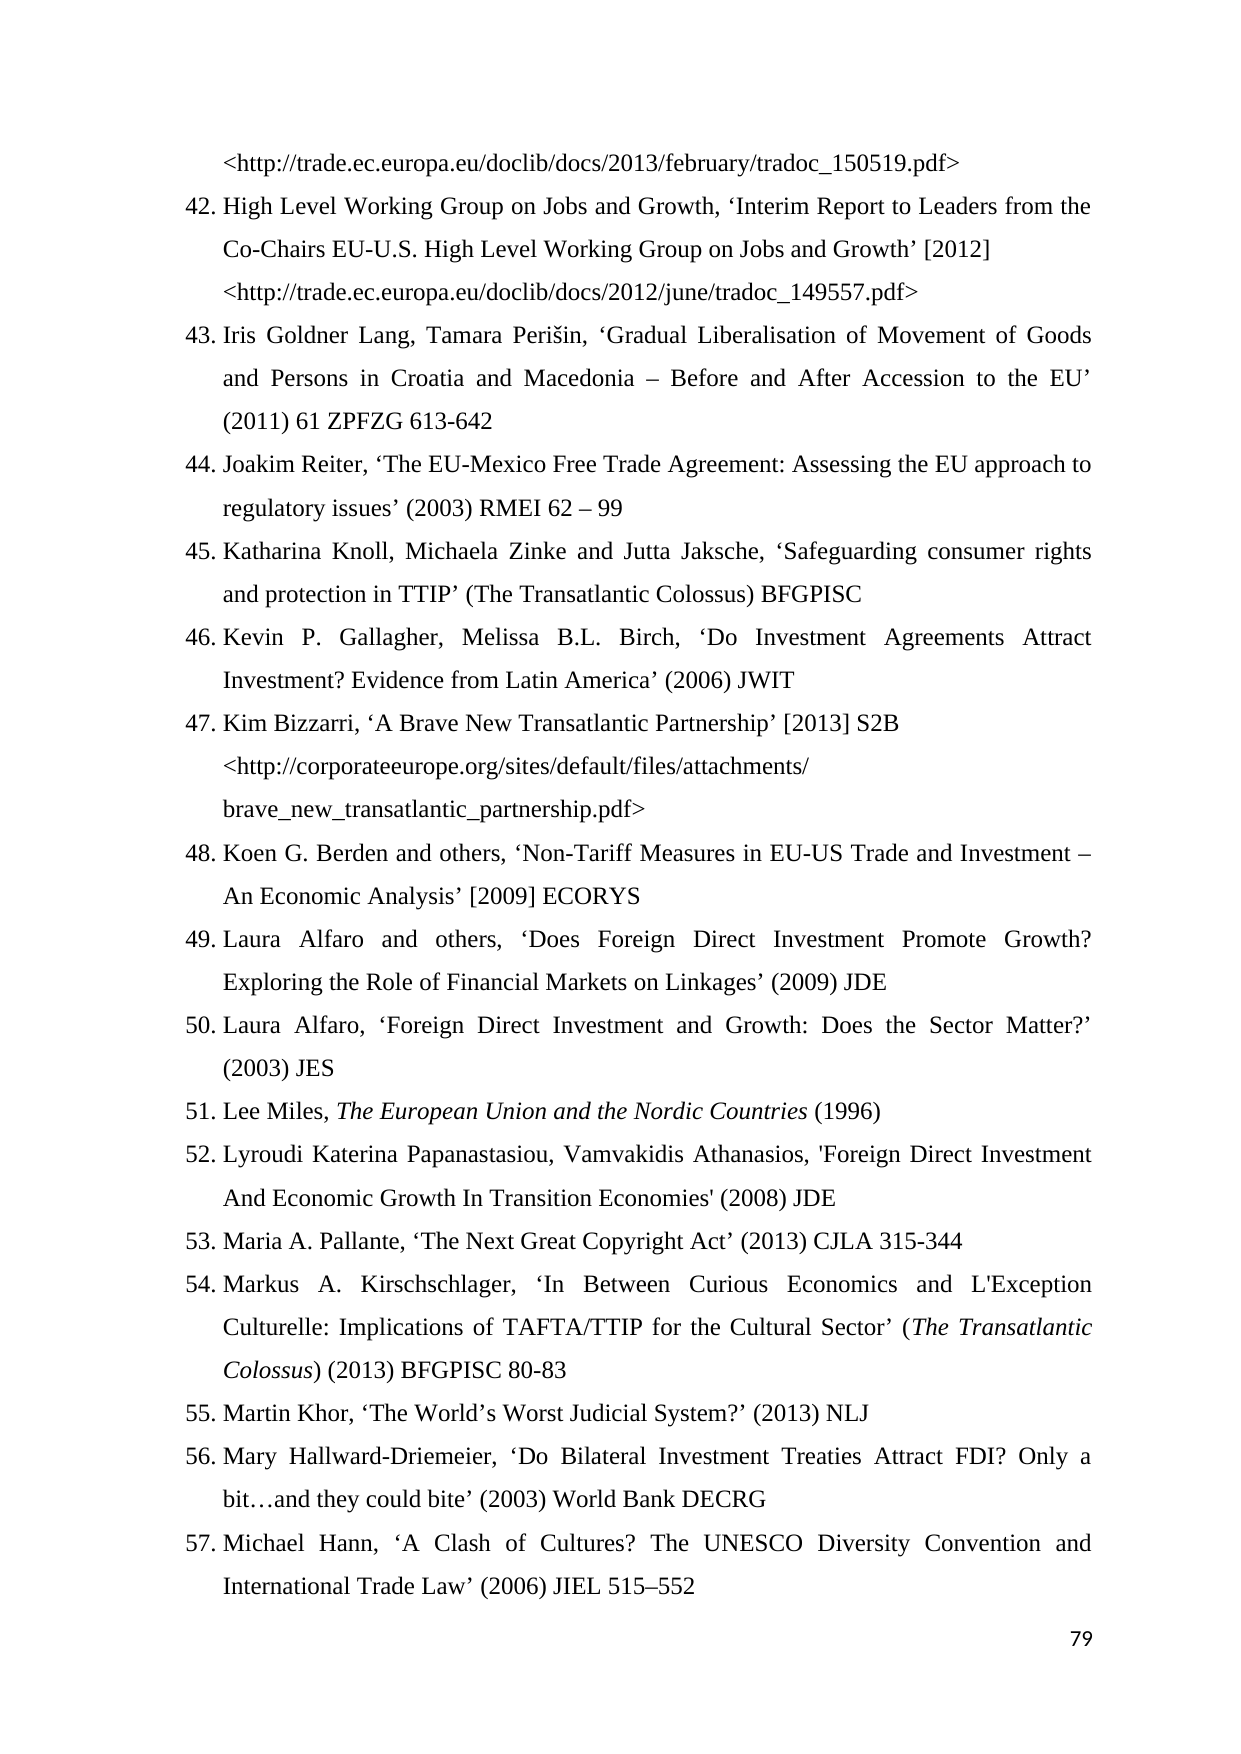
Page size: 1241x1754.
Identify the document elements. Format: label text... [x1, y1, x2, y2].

list High Level Working Group on Jobs and Growth, ‘Interim Report to Leaders from the Co-Chairs EU-U.S. High Level Working Group on Jobs and Growth’ [2012] [185, 191, 1093, 263]
list Lee Miles, The European Union and the Nordic Countries (1996) [185, 1096, 1093, 1125]
list Michael Hann, ‘A Clash of Cultures? The UNESCO Diversity Convention and International Trade Law’ (2006) JIEL 515–552 [185, 1528, 1093, 1599]
list Kim Bizzarri, ‘A Brave New Transatlantic Partnership’ [2013] S2B [185, 708, 1093, 737]
list Kevin P. Gallagher, Melissa B.L. Birch, ‘Do Investment Agreements Attract Investment? Evidence from Latin America’ (2006) JWIT [185, 622, 1093, 694]
list Markus A. Kirschschlager, ‘In Between Curious Economics and L'Exception Culturelle: Implications of TAFTA/TTIP for the Cultural Sector’ (The Transatlantic Colossus) (2013) BFGPISC 80-83 [185, 1269, 1093, 1384]
list Joakim Reiter, ‘The EU-Mexico Free Trade Agreement: Assessing the EU approach to regulatory issues’ (2003) RMEI 62 – 99 [185, 449, 1093, 521]
list ˂http://trade.ec.europa.eu/doclib/docs/2013/february/tradoc_150519.pdf˃ [223, 148, 1093, 176]
list Katharina Knoll, Michaela Zinke and Jutta Jaksche, ‘Safeguarding consumer rights and protection in TTIP’ (The Transatlantic Colossus) BFGPISC [185, 536, 1093, 608]
list Koen G. Berden and others, ‘Non-Tariff Measures in EU-US Trade and Investment – An Economic Analysis’ [2009] ECORYS [185, 838, 1093, 909]
list ˂http://corporateeurope.org/sites/default/files/attachments/brave_new_transatlantic_partnership.pdf˃ [223, 751, 1093, 823]
list Maria A. Pallante, ‘The Next Great Copyright Act’ (2013) CJLA 315-344 [185, 1226, 1093, 1254]
list Iris Goldner Lang, Tamara Perišin, ‘Gradual Liberalisation of Movement of Goods and Persons in Croatia and Macedonia – Before and After Accession to the EU’ (2011) 61 ZPFZG 613-642 [185, 320, 1093, 435]
list ˂http://trade.ec.europa.eu/doclib/docs/2012/june/tradoc_149557.pdf˃ [223, 277, 1093, 306]
list Martin Khor, ‘The World’s Worst Judicial System?’ (2013) NLJ [185, 1398, 1093, 1427]
list Lyroudi Katerina Papanastasiou, Vamvakidis Athanasios, 'Foreign Direct Investment And Economic Growth In Transition Economies' (2008) JDE [185, 1139, 1093, 1211]
list Mary Hallward-Driemeier, ‘Do Bilateral Investment Treaties Attract FDI? Only a bit…and they could bite’ (2003) World Bank DECRG [185, 1441, 1093, 1513]
list Laura Alfaro, ‘Foreign Direct Investment and Growth: Does the Sector Matter?’ (2003) JES [185, 1010, 1093, 1082]
list Laura Alfaro and others, ‘Does Foreign Direct Investment Promote Growth? Exploring the Role of Financial Markets on Linkages’ (2009) JDE [185, 924, 1093, 996]
